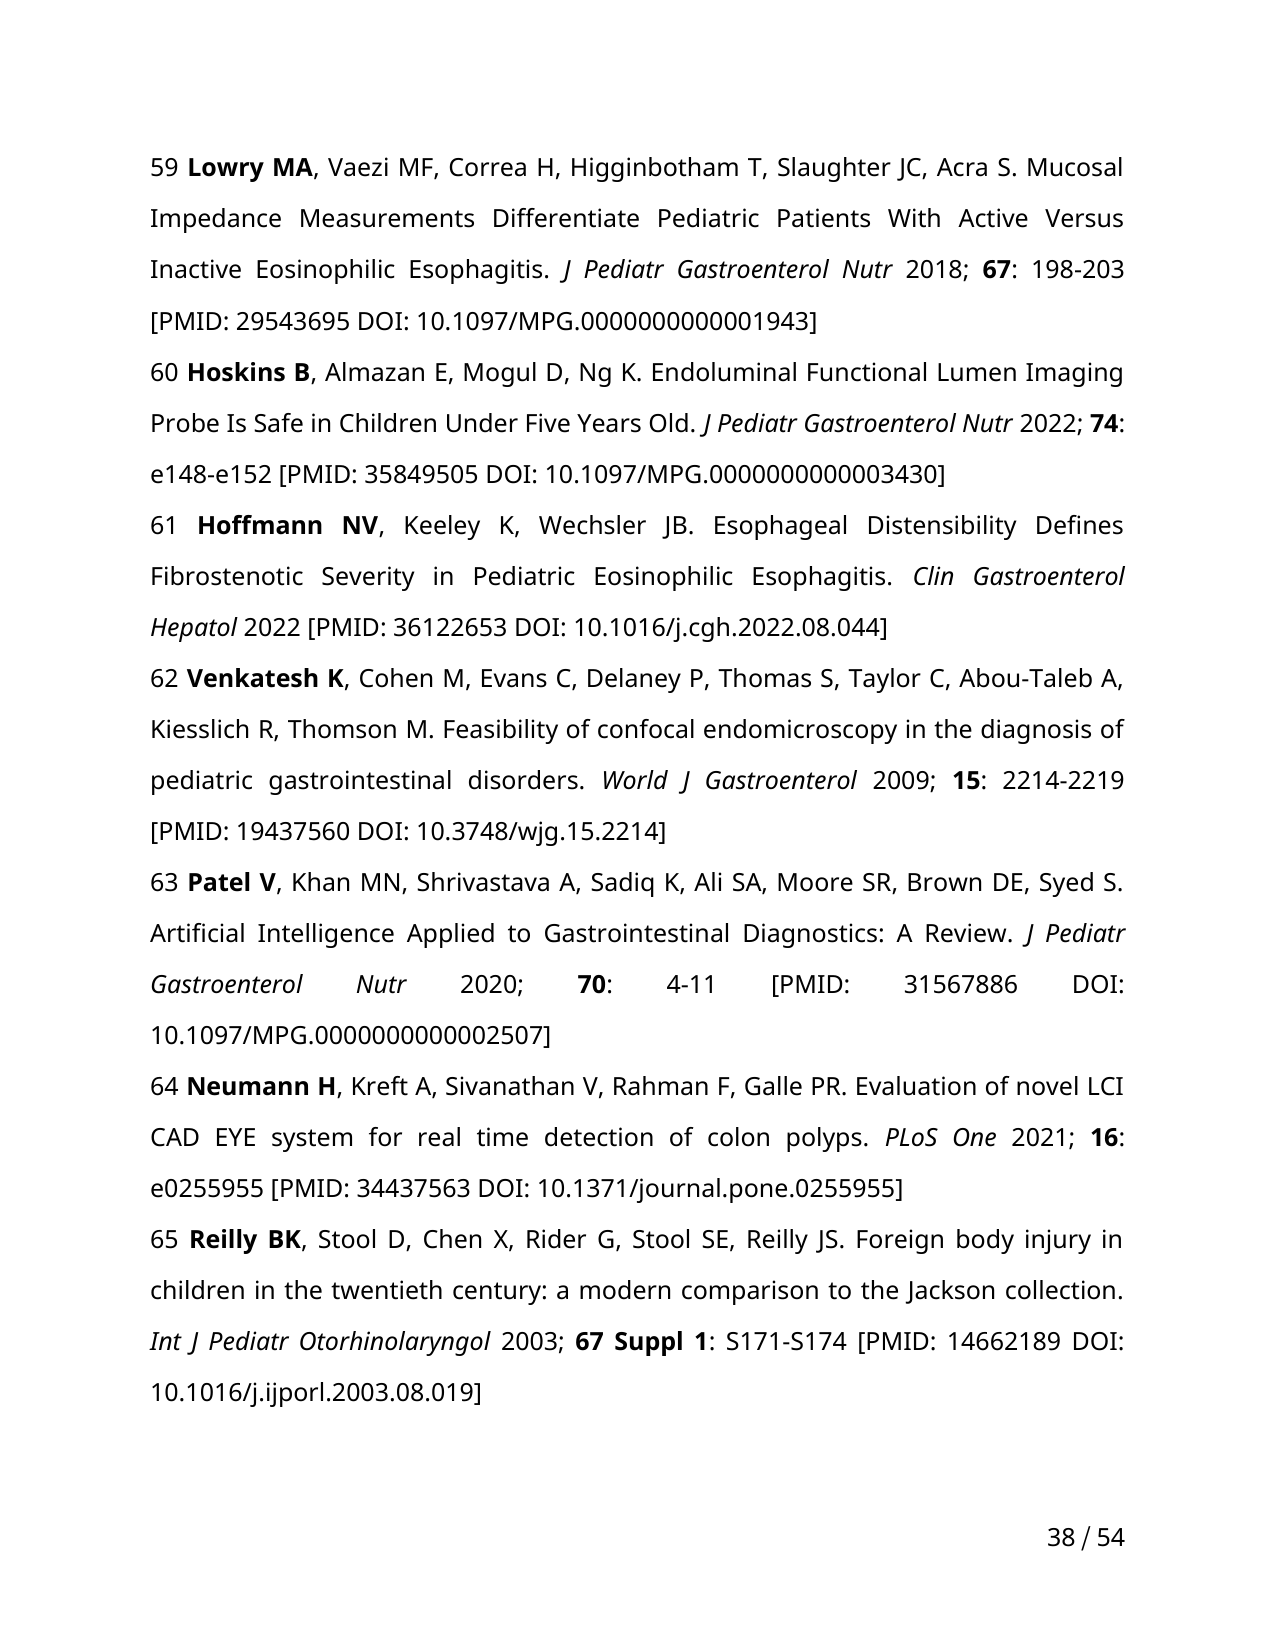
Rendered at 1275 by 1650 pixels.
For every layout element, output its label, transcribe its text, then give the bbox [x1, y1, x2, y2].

text 62 Venkatesh K, Cohen M, Evans C, Delaney P, Thomas S, Taylor C, Abou-Taleb A, Kiesslich R, Thomson M. Feasibility of confocal endomicroscopy in the diagnosis of pediatric gastrointestinal disorders. World J Gastroenterol 2009; 15: 2214-2219 [PMID: 19437560 DOI: 10.3748/wjg.15.2214] [150, 660, 1125, 848]
text 59 Lowry MA, Vaezi MF, Correa H, Higginbotham T, Slaughter JC, Acra S. Mucosal Impedance Measurements Differentiate Pediatric Patients With Active Versus Inactive Eosinophilic Esophagitis. J Pediatr Gastroenterol Nutr 2018; 67: 198-203 [PMID: 29543695 DOI: 10.1097/MPG.0000000000001943] [150, 150, 1125, 337]
text 64 Neumann H, Kreft A, Sivanathan V, Rahman F, Galle PR. Evaluation of novel LCI CAD EYE system for real time detection of colon polyps. PLoS One 2021; 16: e0255955 [PMID: 34437563 DOI: 10.1371/journal.pone.0255955] [150, 1069, 1125, 1205]
text 61 Hoffmann NV, Keeley K, Wechsler JB. Esophageal Distensibility Defines Fibrostenotic Severity in Pediatric Eosinophilic Esophagitis. Clin Gastroenterol Hepatol 2022 [PMID: 36122653 DOI: 10.1016/j.cgh.2022.08.044] [150, 507, 1125, 643]
text 63 Patel V, Khan MN, Shrivastava A, Sadiq K, Ali SA, Moore SR, Brown DE, Syed S. Artificial Intelligence Applied to Gastrointestinal Diagnostics: A Review. J Pediatr Gastroenterol Nutr 2020; 70: 4-11 [PMID: 31567886 DOI: 10.1097/MPG.0000000000002507] [150, 864, 1125, 1052]
text 60 Hoskins B, Almazan E, Mogul D, Ng K. Endoluminal Functional Lumen Imaging Probe Is Safe in Children Under Five Years Old. J Pediatr Gastroenterol Nutr 2022; 74: e148-e152 [PMID: 35849505 DOI: 10.1097/MPG.0000000000003430] [150, 354, 1125, 490]
text 65 Reilly BK, Stool D, Chen X, Rider G, Stool SE, Reilly JS. Foreign body injury in children in the twentieth century: a modern comparison to the Jackson collection. Int J Pediatr Otorhinolaryngol 2003; 67 Suppl 1: S171-S174 [PMID: 14662189 DOI: 10.1016/j.ijporl.2003.08.019] [150, 1222, 1125, 1409]
